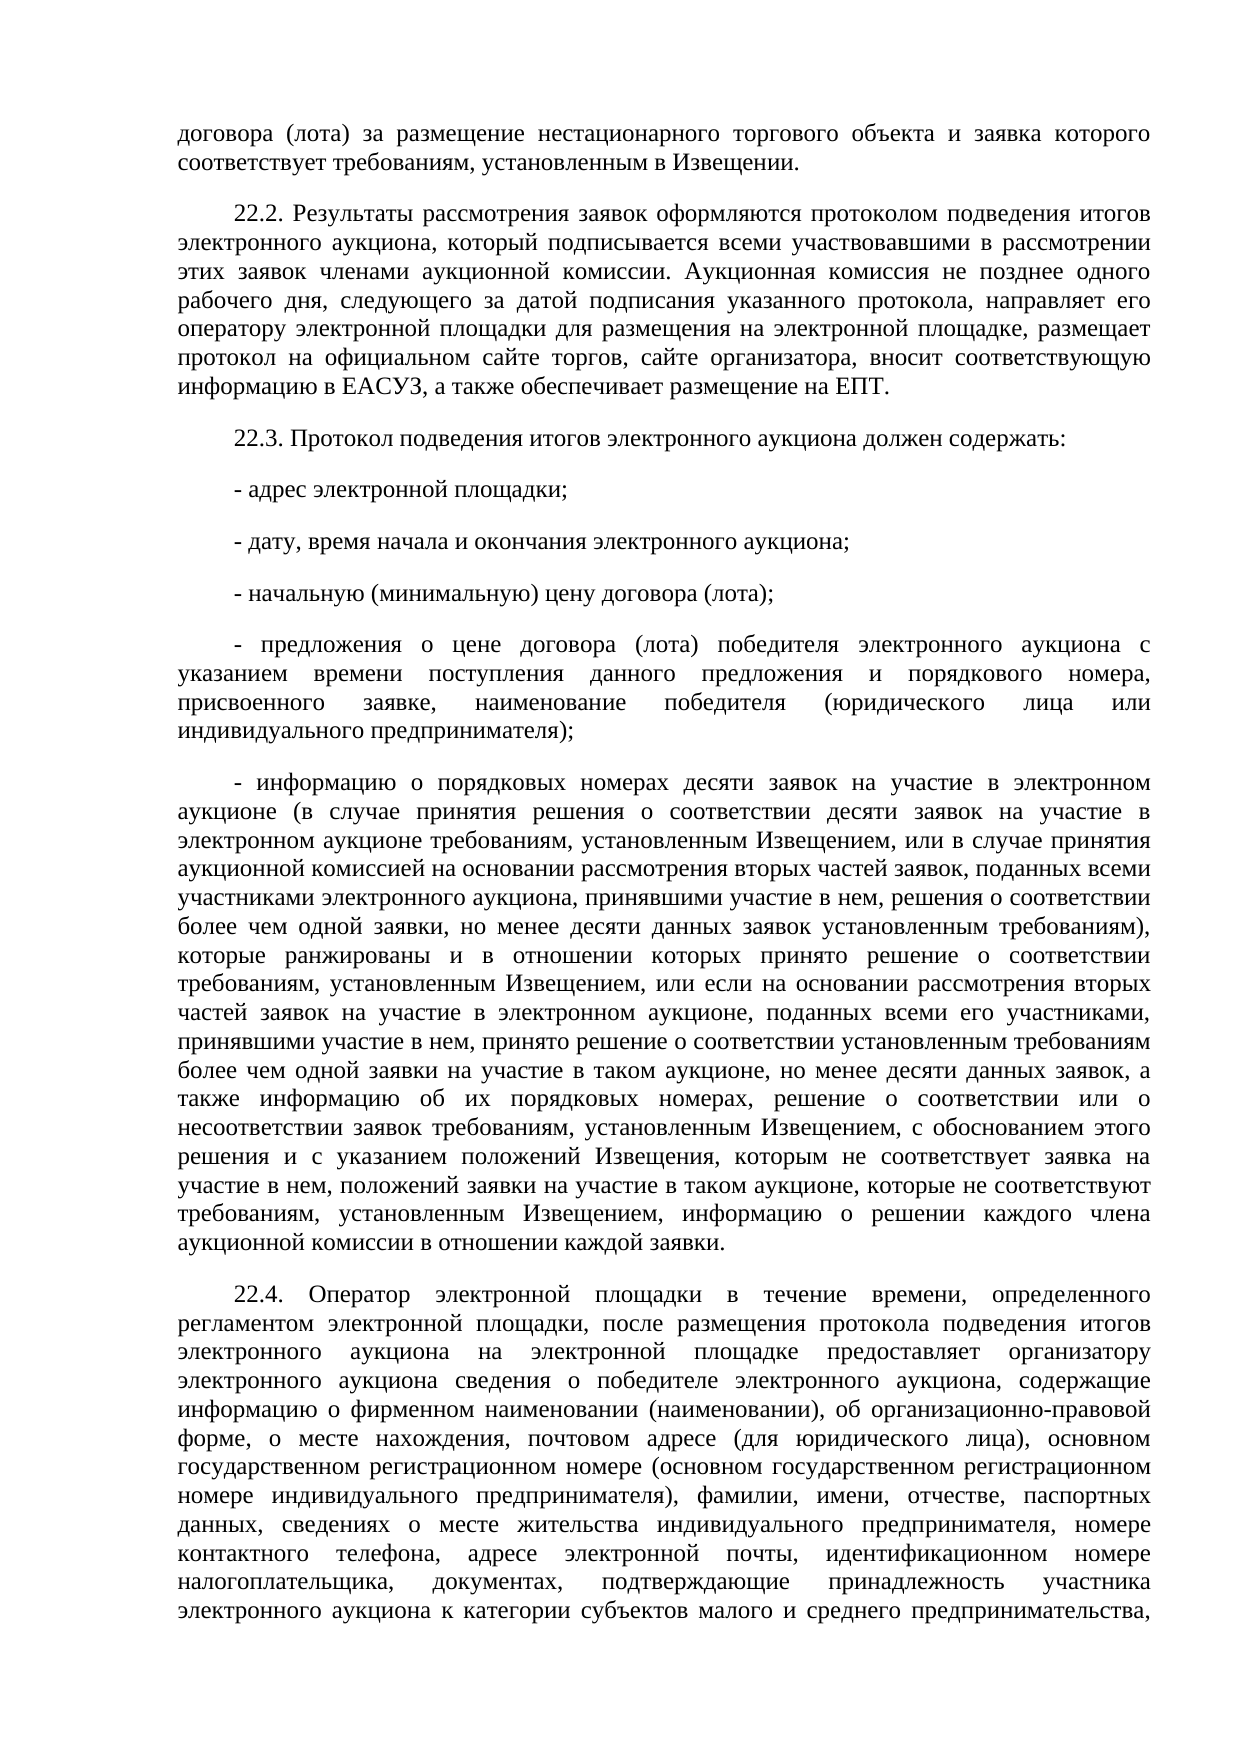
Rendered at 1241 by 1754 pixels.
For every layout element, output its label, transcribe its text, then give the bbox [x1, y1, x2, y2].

text - предложения о цене договора (лота) победителя электронного аукциона с указанием времени поступления данного предложения и порядкового номера, присвоенного заявке, наименование победителя (юридического лица или индивидуального предпринимателя); [177, 629, 1152, 744]
text - начальную (минимальную) цену договора (лота); [177, 578, 1152, 606]
text - дату, время начала и окончания электронного аукциона; [177, 526, 1152, 555]
text - адрес электронной площадки; [177, 474, 1152, 503]
text 22.3. Протокол подведения итогов электронного аукциона должен содержать: [177, 423, 1152, 451]
text - информацию о порядковых номерах десяти заявок на участие в электронном аукционе (в случае принятия решения о соответствии десяти заявок на участие в электронном аукционе требованиям, установленным Извещением, или в случае принятия аукционной комиссией на основании рассмотрения вторых частей заявок, поданных всеми участниками электронного аукциона, принявшими участие в нем, решения о соответствии более чем одной заявки, но менее десяти данных заявок установленным требованиям), которые ранжированы и в отношении которых принято решение о соответствии требованиям, установленным Извещением, или если на основании рассмотрения вторых частей заявок на участие в электронном аукционе, поданных всеми его участниками, принявшими участие в нем, принято решение о соответствии установленным требованиям более чем одной заявки на участие в таком аукционе, но менее десяти данных заявок, а также информацию об их порядковых номерах, решение о соответствии или о несоответствии заявок требованиям, установленным Извещением, с обоснованием этого решения и с указанием положений Извещения, которым не соответствует заявка на участие в нем, положений заявки на участие в таком аукционе, которые не соответствуют требованиям, установленным Извещением, информацию о решении каждого члена аукционной комиссии в отношении каждой заявки. [177, 767, 1152, 1256]
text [177, 118, 1152, 176]
text 22.2. Результаты рассмотрения заявок оформляются протоколом подведения итогов электронного аукциона, который подписывается всеми участвовавшими в рассмотрении этих заявок членами аукционной комиссии. Аукционная комиссия не позднее одного рабочего дня, следующего за датой подписания указанного протокола, направляет его оператору электронной площадки для размещения на электронной площадке, размещает протокол на официальном сайте торгов, сайте организатора, вносит соответствующую информацию в ЕАСУЗ, а также обеспечивает размещение на ЕПТ. [177, 198, 1152, 400]
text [177, 1279, 1152, 1624]
